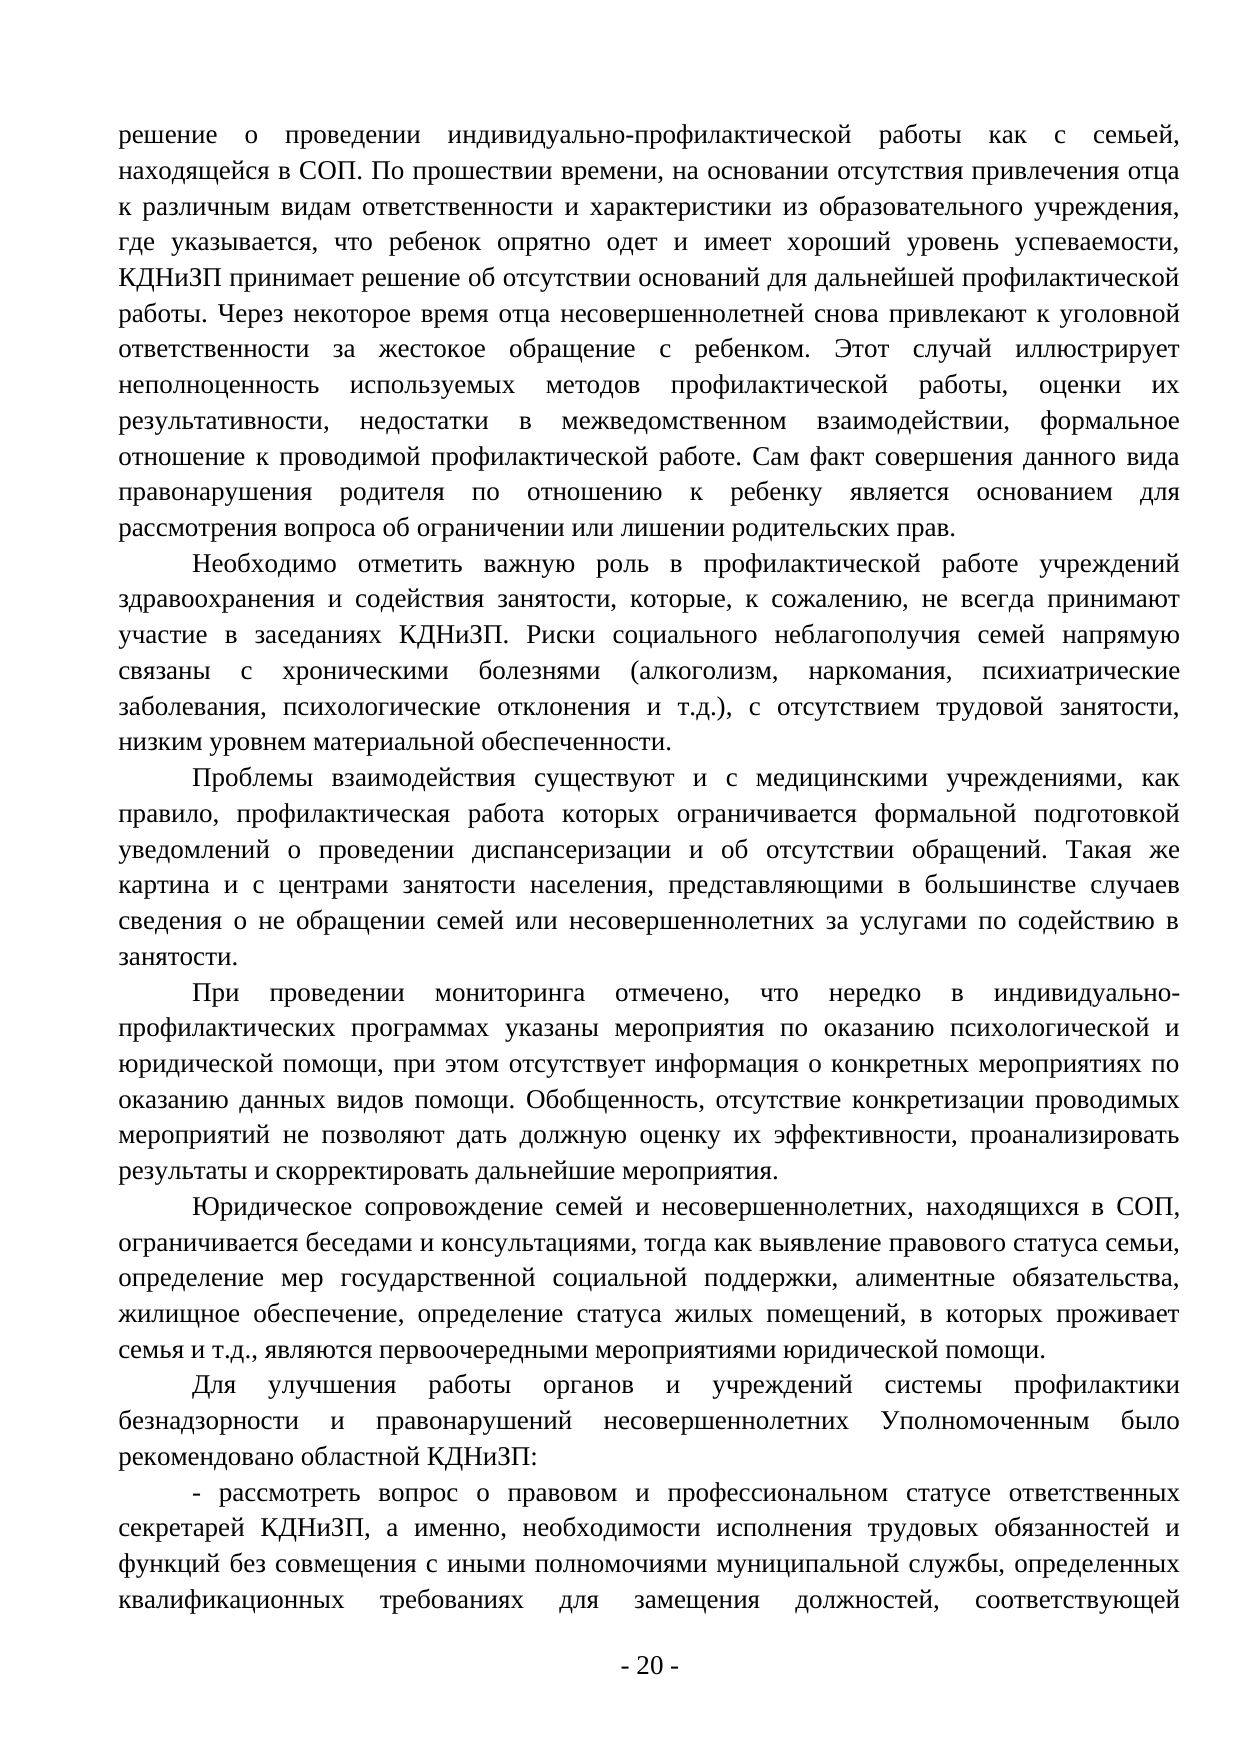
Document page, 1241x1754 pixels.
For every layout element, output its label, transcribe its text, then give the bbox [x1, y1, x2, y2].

text Проблемы взаимодействия существуют и с медицинскими учреждениями, как правило, профилактическая работа которых ограничивается формальной подготовкой уведомлений о проведении диспансеризации и об отсутствии обращений. Такая же картина и с центрами занятости населения, представляющими в большинстве случаев сведения о не обращении семей или несовершеннолетних за услугами по содействию в занятости. [118, 761, 1181, 971]
text Юридическое сопровождение семей и несовершеннолетних, находящихся в СОП, ограничивается беседами и консультациями, тогда как выявление правового статуса семьи, определение мер государственной социальной поддержки, алиментные обязательства, жилищное обеспечение, определение статуса жилых помещений, в которых проживает семья и т.д., являются первоочередными мероприятиями юридической помощи. [118, 1190, 1181, 1364]
text Необходимо отметить важную роль в профилактической работе учреждений здравоохранения и содействия занятости, которые, к сожалению, не всегда принимают участие в заседаниях КДНиЗП. Риски социального неблагополучия семей напрямую связаны с хроническими болезнями (алкоголизм, наркомания, психиатрические заболевания, психологические отклонения и т.д.), с отсутствием трудовой занятости, низким уровнем материальной обеспеченности. [118, 547, 1181, 757]
text При проведении мониторинга отмечено, что нередко в индивидуально-профилактических программах указаны мероприятия по оказанию психологической и юридической помощи, при этом отсутствует информация о конкретных мероприятиях по оказанию данных видов помощи. Обобщенность, отсутствие конкретизации проводимых мероприятий не позволяют дать должную оценку их эффективности, проанализировать результаты и скорректировать дальнейшие мероприятия. [118, 976, 1181, 1185]
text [118, 118, 1181, 542]
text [118, 1476, 1181, 1614]
text Для улучшения работы органов и учреждений системы профилактики безнадзорности и правонарушений несовершеннолетних Уполномоченным было рекомендовано областной КДНиЗП: [118, 1369, 1181, 1471]
